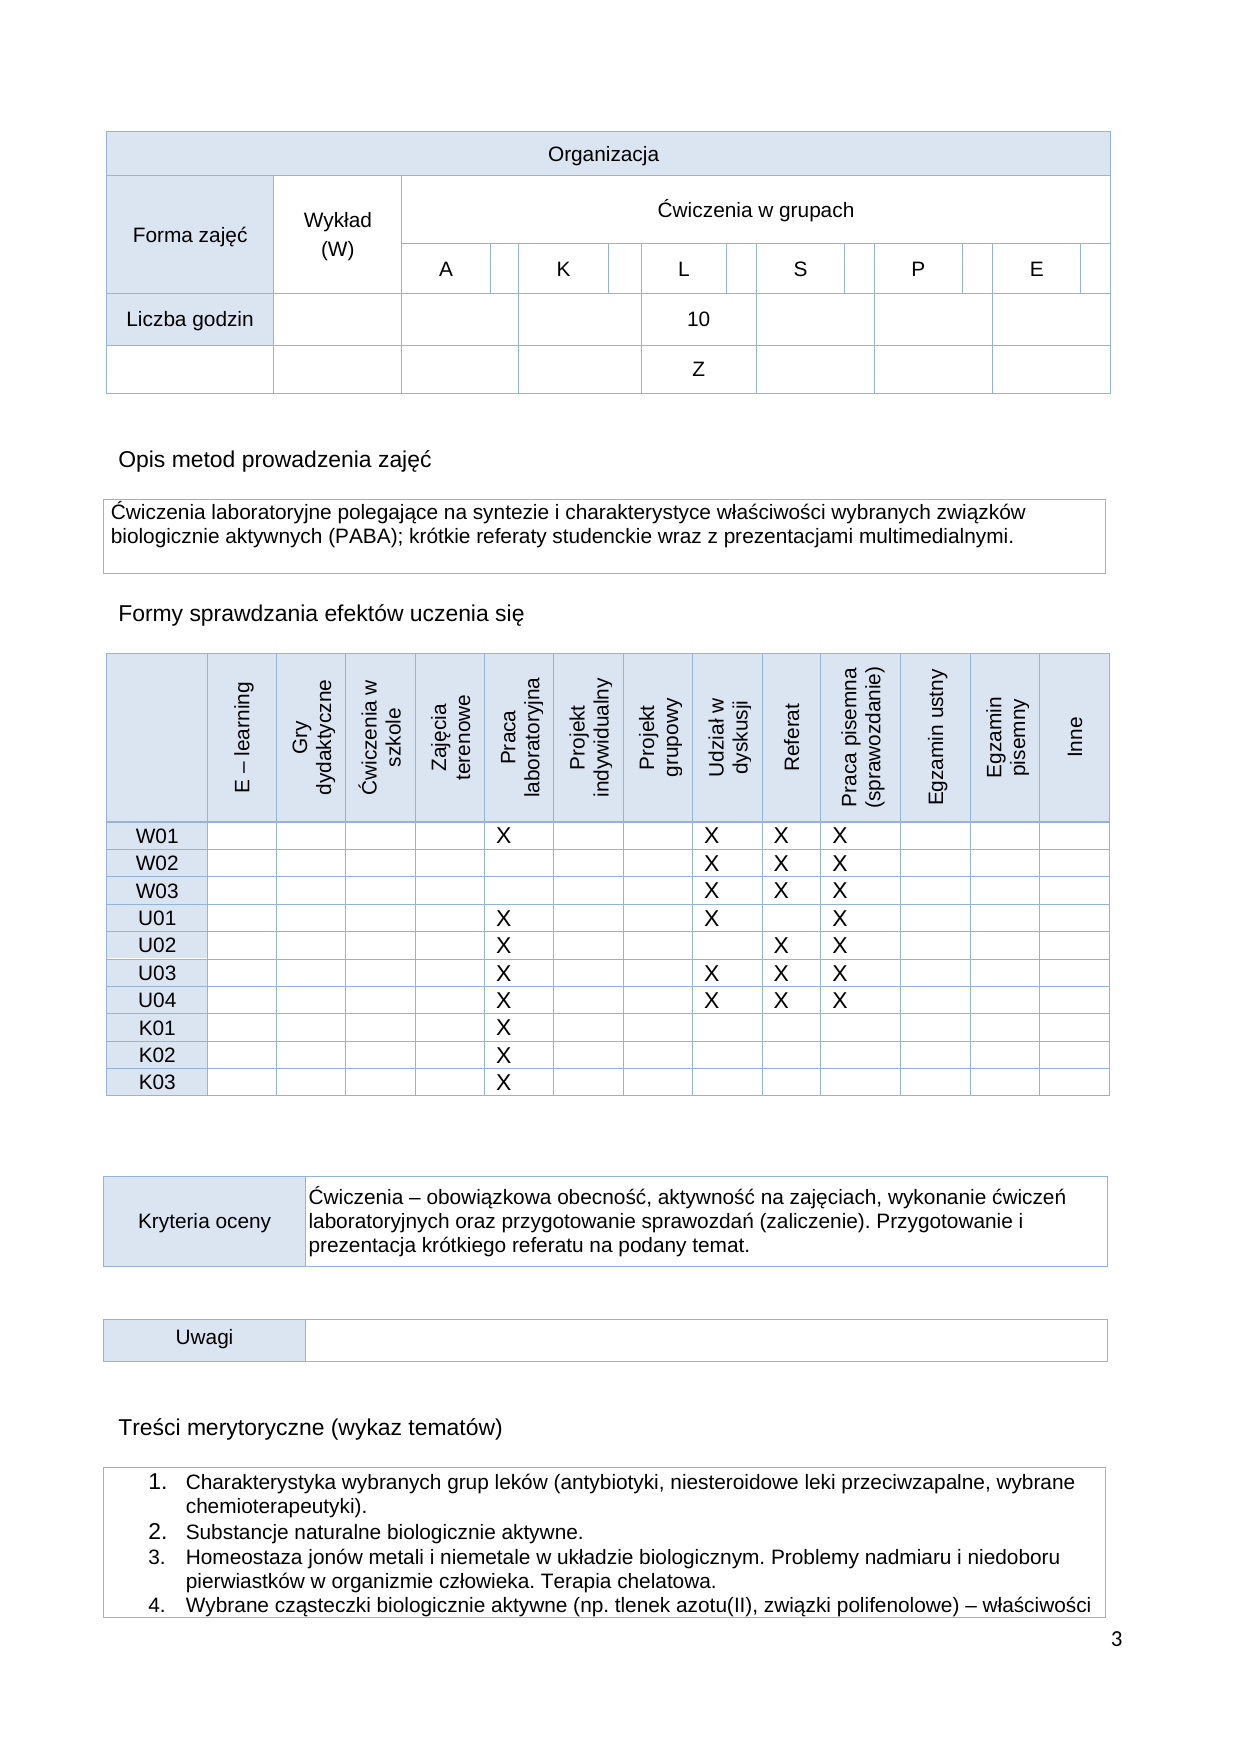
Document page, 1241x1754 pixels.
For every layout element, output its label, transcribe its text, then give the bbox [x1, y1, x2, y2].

table_cell [554, 1069, 623, 1095]
table_cell [416, 932, 484, 958]
table_cell Wykład (W) [274, 176, 401, 293]
table_cell X [763, 823, 820, 849]
table_cell A [402, 244, 490, 293]
table_cell [346, 960, 415, 986]
table_cell [346, 1042, 415, 1068]
table_cell [693, 1042, 762, 1068]
table_cell Z [642, 346, 756, 393]
table_cell U03 [107, 960, 207, 986]
table_cell [971, 877, 1039, 904]
table_header E – learning [208, 654, 276, 821]
table_cell [624, 1042, 692, 1068]
table_cell [346, 877, 415, 904]
table_cell [763, 905, 820, 931]
table_cell K02 [107, 1042, 207, 1068]
table_cell [107, 346, 273, 393]
table_cell U01 [107, 905, 207, 931]
table_cell [971, 823, 1039, 849]
table_cell [1040, 987, 1109, 1013]
table_cell S [757, 244, 844, 293]
table_header Ćwiczenia laboratoryjne polegające na syntezie i charakterystyce właściwości wybranych związków biologicznie aktywnych (PABA); krótkie referaty studenckie wraz z prezentacjami multimedialnymi. [104, 500, 1105, 573]
table_header Referat [763, 654, 820, 821]
table_cell [693, 1014, 762, 1041]
table_cell [1040, 823, 1109, 849]
table_cell [901, 960, 970, 986]
table_cell [416, 905, 484, 931]
table_cell [624, 1069, 692, 1095]
table_cell [875, 346, 992, 393]
table_cell K01 [107, 1014, 207, 1041]
table_cell [757, 346, 874, 393]
table_cell X [485, 1069, 553, 1095]
table_cell [554, 850, 623, 876]
table_cell [757, 294, 874, 345]
table_cell [277, 1069, 345, 1095]
table_header Uwagi [104, 1320, 305, 1361]
table_cell [208, 1069, 276, 1095]
table_cell X [485, 1042, 553, 1068]
table_cell [346, 823, 415, 849]
text Treści merytoryczne (wykaz tematów) [118, 1414, 1122, 1441]
table_header [107, 654, 207, 821]
table_cell [963, 244, 992, 293]
table_cell [277, 1042, 345, 1068]
table_cell X [485, 1014, 553, 1041]
table_cell [416, 823, 484, 849]
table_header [104, 1468, 1105, 1617]
table_cell [971, 1014, 1039, 1041]
table_cell [971, 960, 1039, 986]
table_cell [1040, 1042, 1109, 1068]
table_cell [971, 850, 1039, 876]
table_cell X [693, 987, 762, 1013]
table_cell [554, 823, 623, 849]
table_cell [277, 1014, 345, 1041]
table_header Ćwiczenia w szkole [346, 654, 415, 821]
table_cell [1040, 960, 1109, 986]
table_cell X [485, 932, 553, 958]
table_cell Ćwiczenia w grupach [402, 176, 1110, 243]
text Opis metod prowadzenia zajęć [118, 446, 1122, 473]
table_cell X [763, 850, 820, 876]
table_header Praca pisemna (sprawozdanie) [821, 654, 900, 821]
table_cell Liczba godzin [107, 294, 273, 345]
table_cell U04 [107, 987, 207, 1013]
table_cell [208, 823, 276, 849]
table_cell [624, 905, 692, 931]
table_cell [277, 905, 345, 931]
table_cell [971, 905, 1039, 931]
table_header Gry dydaktyczne [277, 654, 345, 821]
table_cell X [693, 960, 762, 986]
table_cell W02 [107, 850, 207, 876]
table_cell [554, 1042, 623, 1068]
table_header Ćwiczenia – obowiązkowa obecność, aktywność na zajęciach, wykonanie ćwiczeń laboratoryjnych oraz przygotowanie sprawozdań (zaliczenie). Przygotowanie i prezentacja krótkiego referatu na podany temat. [306, 1177, 1107, 1266]
table_cell [821, 1014, 900, 1041]
table_cell X [821, 987, 900, 1013]
table_cell [346, 987, 415, 1013]
table_cell [901, 987, 970, 1013]
table_cell [485, 850, 553, 876]
table_cell [416, 960, 484, 986]
table_cell [624, 823, 692, 849]
table_cell [491, 244, 518, 293]
table_cell X [485, 905, 553, 931]
table_cell [346, 905, 415, 931]
table_cell [554, 987, 623, 1013]
table_cell [519, 294, 641, 345]
table_cell [277, 823, 345, 849]
table_cell X [485, 823, 553, 849]
table_cell [208, 850, 276, 876]
table_cell [416, 877, 484, 904]
table_cell [346, 850, 415, 876]
table_cell X [821, 823, 900, 849]
table_cell X [693, 850, 762, 876]
table_header [306, 1320, 1107, 1361]
table_cell X [693, 905, 762, 931]
table_cell X [821, 877, 900, 904]
table_cell [208, 932, 276, 958]
table_cell [277, 877, 345, 904]
table_cell [208, 960, 276, 986]
table_cell [901, 1042, 970, 1068]
table_cell [208, 1014, 276, 1041]
table_cell [208, 1042, 276, 1068]
table_cell [1040, 932, 1109, 958]
table_cell [277, 850, 345, 876]
table_cell [901, 850, 970, 876]
table_cell [1040, 1014, 1109, 1041]
table_header Inne [1040, 654, 1109, 821]
table_cell [1040, 1069, 1109, 1095]
table_cell [277, 932, 345, 958]
table_cell [1040, 850, 1109, 876]
table_header Egzamin ustny [901, 654, 970, 821]
table_cell [624, 850, 692, 876]
table_cell K [519, 244, 608, 293]
table_cell [416, 1014, 484, 1041]
table_cell X [485, 987, 553, 1013]
table_cell P [875, 244, 962, 293]
table_cell [901, 932, 970, 958]
table_cell [277, 987, 345, 1013]
table_cell [624, 987, 692, 1013]
table_cell [485, 877, 553, 904]
table_cell [416, 1069, 484, 1095]
table_cell [763, 1042, 820, 1068]
table_cell [624, 1014, 692, 1041]
table_cell [416, 987, 484, 1013]
table_cell X [485, 960, 553, 986]
table_cell [274, 346, 401, 393]
table_cell [971, 1042, 1039, 1068]
table_cell [624, 932, 692, 958]
table_cell X [763, 987, 820, 1013]
table_cell [277, 960, 345, 986]
table_header Projekt grupowy [624, 654, 692, 821]
table_cell U02 [107, 932, 207, 958]
table_cell [821, 1069, 900, 1095]
table_cell [554, 877, 623, 904]
table_cell [1081, 244, 1110, 293]
table_cell [554, 932, 623, 958]
table_cell [971, 932, 1039, 958]
table_cell X [821, 960, 900, 986]
table_cell [763, 1014, 820, 1041]
table_cell [901, 823, 970, 849]
table_cell [402, 346, 518, 393]
table_cell [1040, 905, 1109, 931]
table_cell X [693, 823, 762, 849]
table_header Udział w dyskusji [693, 654, 762, 821]
table_cell W01 [107, 823, 207, 849]
table_cell [1040, 877, 1109, 904]
table_cell [624, 960, 692, 986]
table_cell [693, 932, 762, 958]
table_cell [993, 294, 1110, 345]
table_cell [971, 987, 1039, 1013]
table_cell [208, 987, 276, 1013]
table_cell X [763, 932, 820, 958]
table_cell [971, 1069, 1039, 1095]
table_cell [554, 1014, 623, 1041]
table_cell [845, 244, 874, 293]
table_cell [208, 905, 276, 931]
text Formy sprawdzania efektów uczenia się [118, 600, 1122, 627]
table_cell [402, 294, 518, 345]
table_cell E [993, 244, 1080, 293]
table_cell [624, 877, 692, 904]
table_cell X [693, 877, 762, 904]
table_cell [821, 1042, 900, 1068]
table_cell [727, 244, 756, 293]
table_cell 10 [642, 294, 756, 345]
table_cell X [763, 960, 820, 986]
table_cell [901, 905, 970, 931]
table_cell [554, 960, 623, 986]
table_cell [609, 244, 641, 293]
table_header Projekt indywidualny [554, 654, 623, 821]
table_cell [901, 877, 970, 904]
table_cell X [821, 850, 900, 876]
table_header Praca laboratoryjna [485, 654, 553, 821]
table_cell [416, 1042, 484, 1068]
table_cell X [763, 877, 820, 904]
table_cell X [821, 932, 900, 958]
table_cell [693, 1069, 762, 1095]
table_cell X [821, 905, 900, 931]
table_header Egzamin pisemny [971, 654, 1039, 821]
table_cell [274, 294, 401, 345]
table_cell [346, 1069, 415, 1095]
table_header Kryteria oceny [104, 1177, 305, 1266]
table_cell [763, 1069, 820, 1095]
table_cell [993, 346, 1110, 393]
table_cell W03 [107, 877, 207, 904]
table_cell [901, 1069, 970, 1095]
table_cell [901, 1014, 970, 1041]
table_cell [346, 1014, 415, 1041]
table_cell L [642, 244, 726, 293]
table_cell [346, 932, 415, 958]
table_header Organizacja [107, 132, 1110, 175]
table_header Zajęcia terenowe [416, 654, 484, 821]
table_cell [554, 905, 623, 931]
table_cell [875, 294, 992, 345]
table_cell [416, 850, 484, 876]
table_cell Forma zajęć [107, 176, 273, 293]
table_cell K03 [107, 1069, 207, 1095]
table_cell [208, 877, 276, 904]
table_cell [519, 346, 641, 393]
